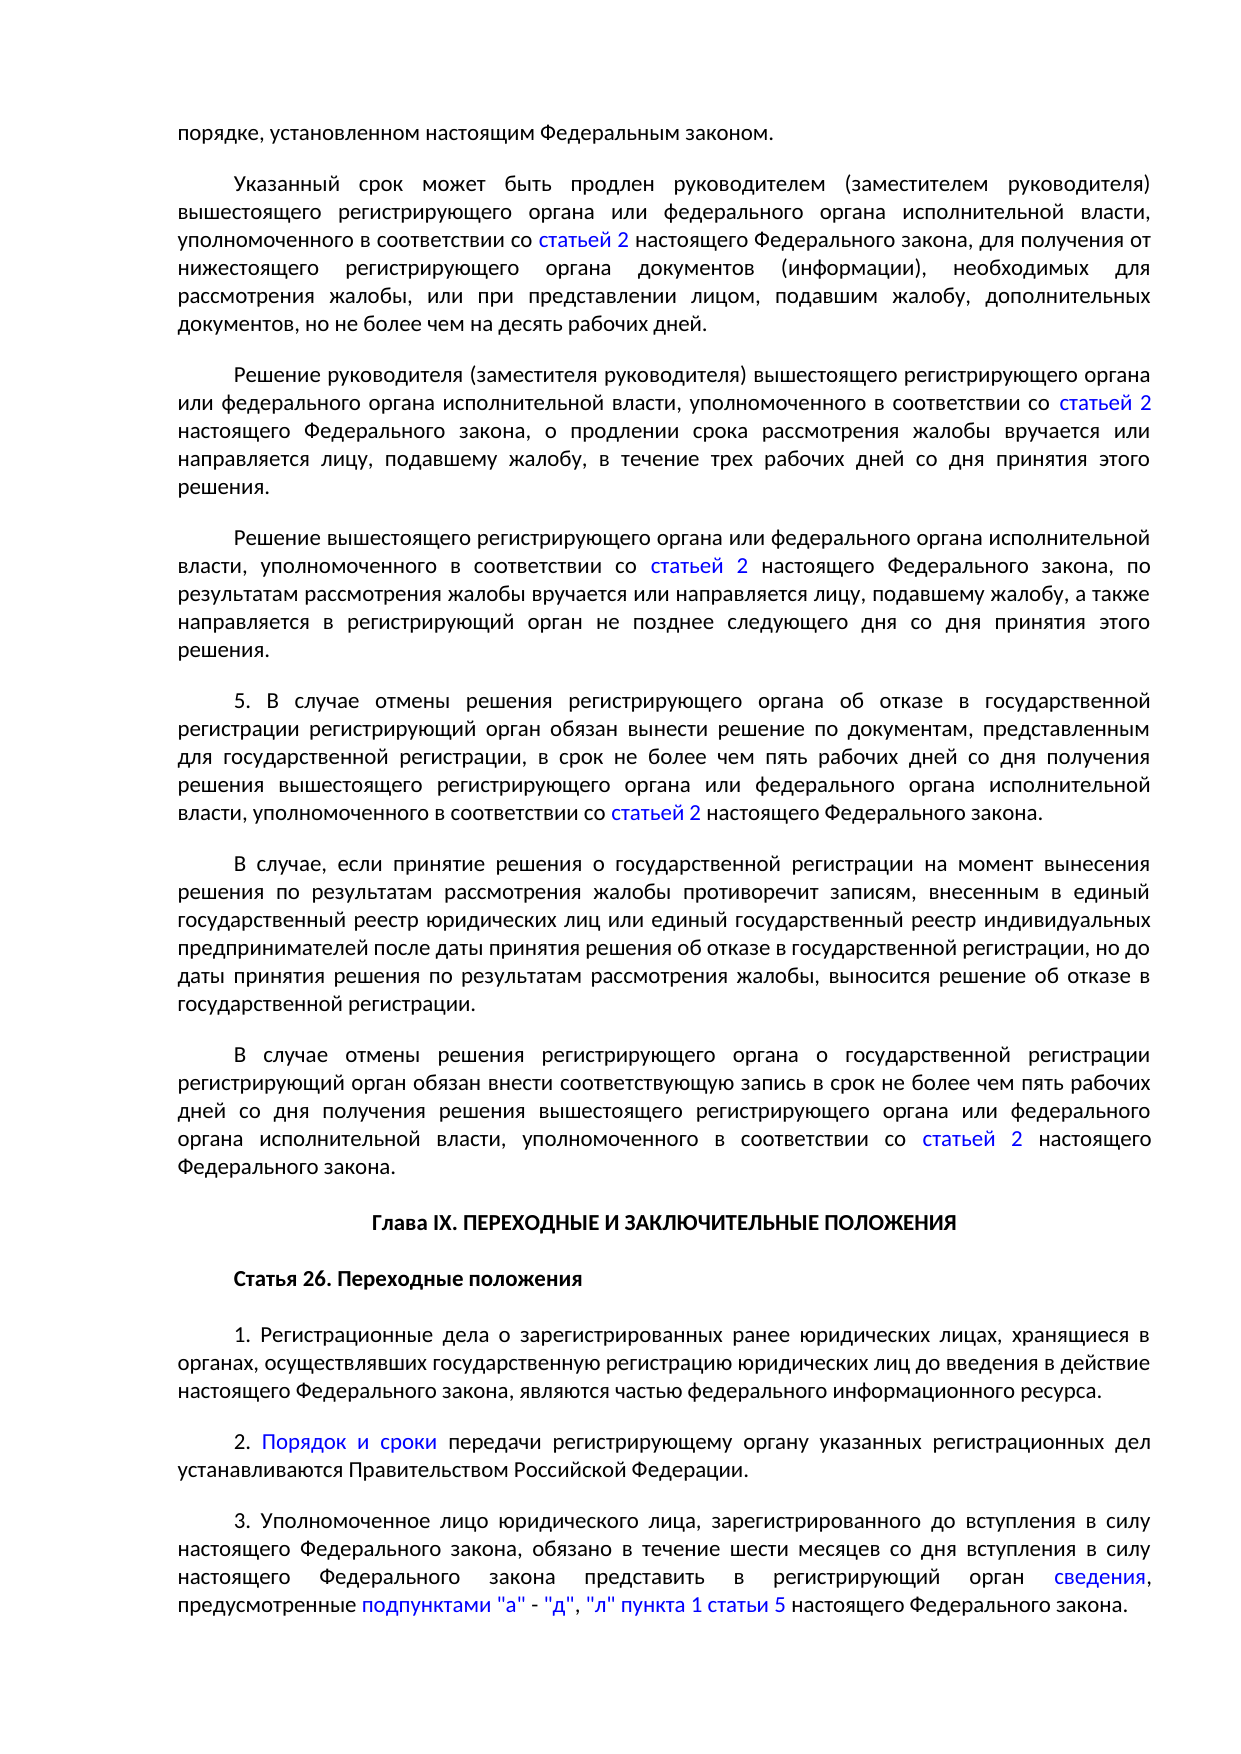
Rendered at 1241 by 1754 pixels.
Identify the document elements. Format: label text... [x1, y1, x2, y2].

title Статья 26. Переходные положения [177, 1264, 1152, 1292]
text Решение руководителя (заместителя руководителя) вышестоящего регистрирующего органа или федерального органа исполнительной власти, уполномоченного в соответствии со статьей 2 настоящего Федерального закона, о продлении срока рассмотрения жалобы вручается или направляется лицу, подавшему жалобу, в течение трех рабочих дней со дня принятия этого решения. [177, 360, 1152, 500]
title Глава IX. ПЕРЕХОДНЫЕ И ЗАКЛЮЧИТЕЛЬНЫЕ ПОЛОЖЕНИЯ [177, 1208, 1152, 1236]
text В случае отмены решения регистрирующего органа о государственной регистрации регистрирующий орган обязан внести соответствующую запись в срок не более чем пять рабочих дней со дня получения решения вышестоящего регистрирующего органа или федерального органа исполнительной власти, уполномоченного в соответствии со статьей 2 настоящего Федерального закона. [177, 1040, 1152, 1180]
text В случае, если принятие решения о государственной регистрации на момент вынесения решения по результатам рассмотрения жалобы противоречит записям, внесенным в единый государственный реестр юридических лиц или единый государственный реестр индивидуальных предпринимателей после даты принятия решения об отказе в государственной регистрации, но до даты принятия решения по результатам рассмотрения жалобы, выносится решение об отказе в государственной регистрации. [177, 849, 1152, 1017]
text 3. Уполномоченное лицо юридического лица, зарегистрированного до вступления в силу настоящего Федерального закона, обязано в течение шести месяцев со дня вступления в силу настоящего Федерального закона представить в регистрирующий орган сведения, предусмотренные подпунктами "а" - "д", "л" пункта 1 статьи 5 настоящего Федерального закона. [177, 1506, 1152, 1618]
text 5. В случае отмены решения регистрирующего органа об отказе в государственной регистрации регистрирующий орган обязан вынести решение по документам, представленным для государственной регистрации, в срок не более чем пять рабочих дней со дня получения решения вышестоящего регистрирующего органа или федерального органа исполнительной власти, уполномоченного в соответствии со статьей 2 настоящего Федерального закона. [177, 686, 1152, 826]
text 1. Регистрационные дела о зарегистрированных ранее юридических лицах, хранящиеся в органах, осуществлявших государственную регистрацию юридических лиц до введения в действие настоящего Федерального закона, являются частью федерального информационного ресурса. [177, 1320, 1152, 1404]
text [177, 118, 1152, 146]
text Решение вышестоящего регистрирующего органа или федерального органа исполнительной власти, уполномоченного в соответствии со статьей 2 настоящего Федерального закона, по результатам рассмотрения жалобы вручается или направляется лицу, подавшему жалобу, а также направляется в регистрирующий орган не позднее следующего дня со дня принятия этого решения. [177, 523, 1152, 663]
text Указанный срок может быть продлен руководителем (заместителем руководителя) вышестоящего регистрирующего органа или федерального органа исполнительной власти, уполномоченного в соответствии со статьей 2 настоящего Федерального закона, для получения от нижестоящего регистрирующего органа документов (информации), необходимых для рассмотрения жалобы, или при представлении лицом, подавшим жалобу, дополнительных документов, но не более чем на десять рабочих дней. [177, 169, 1152, 337]
text 2. Порядок и сроки передачи регистрирующему органу указанных регистрационных дел устанавливаются Правительством Российской Федерации. [177, 1427, 1152, 1483]
